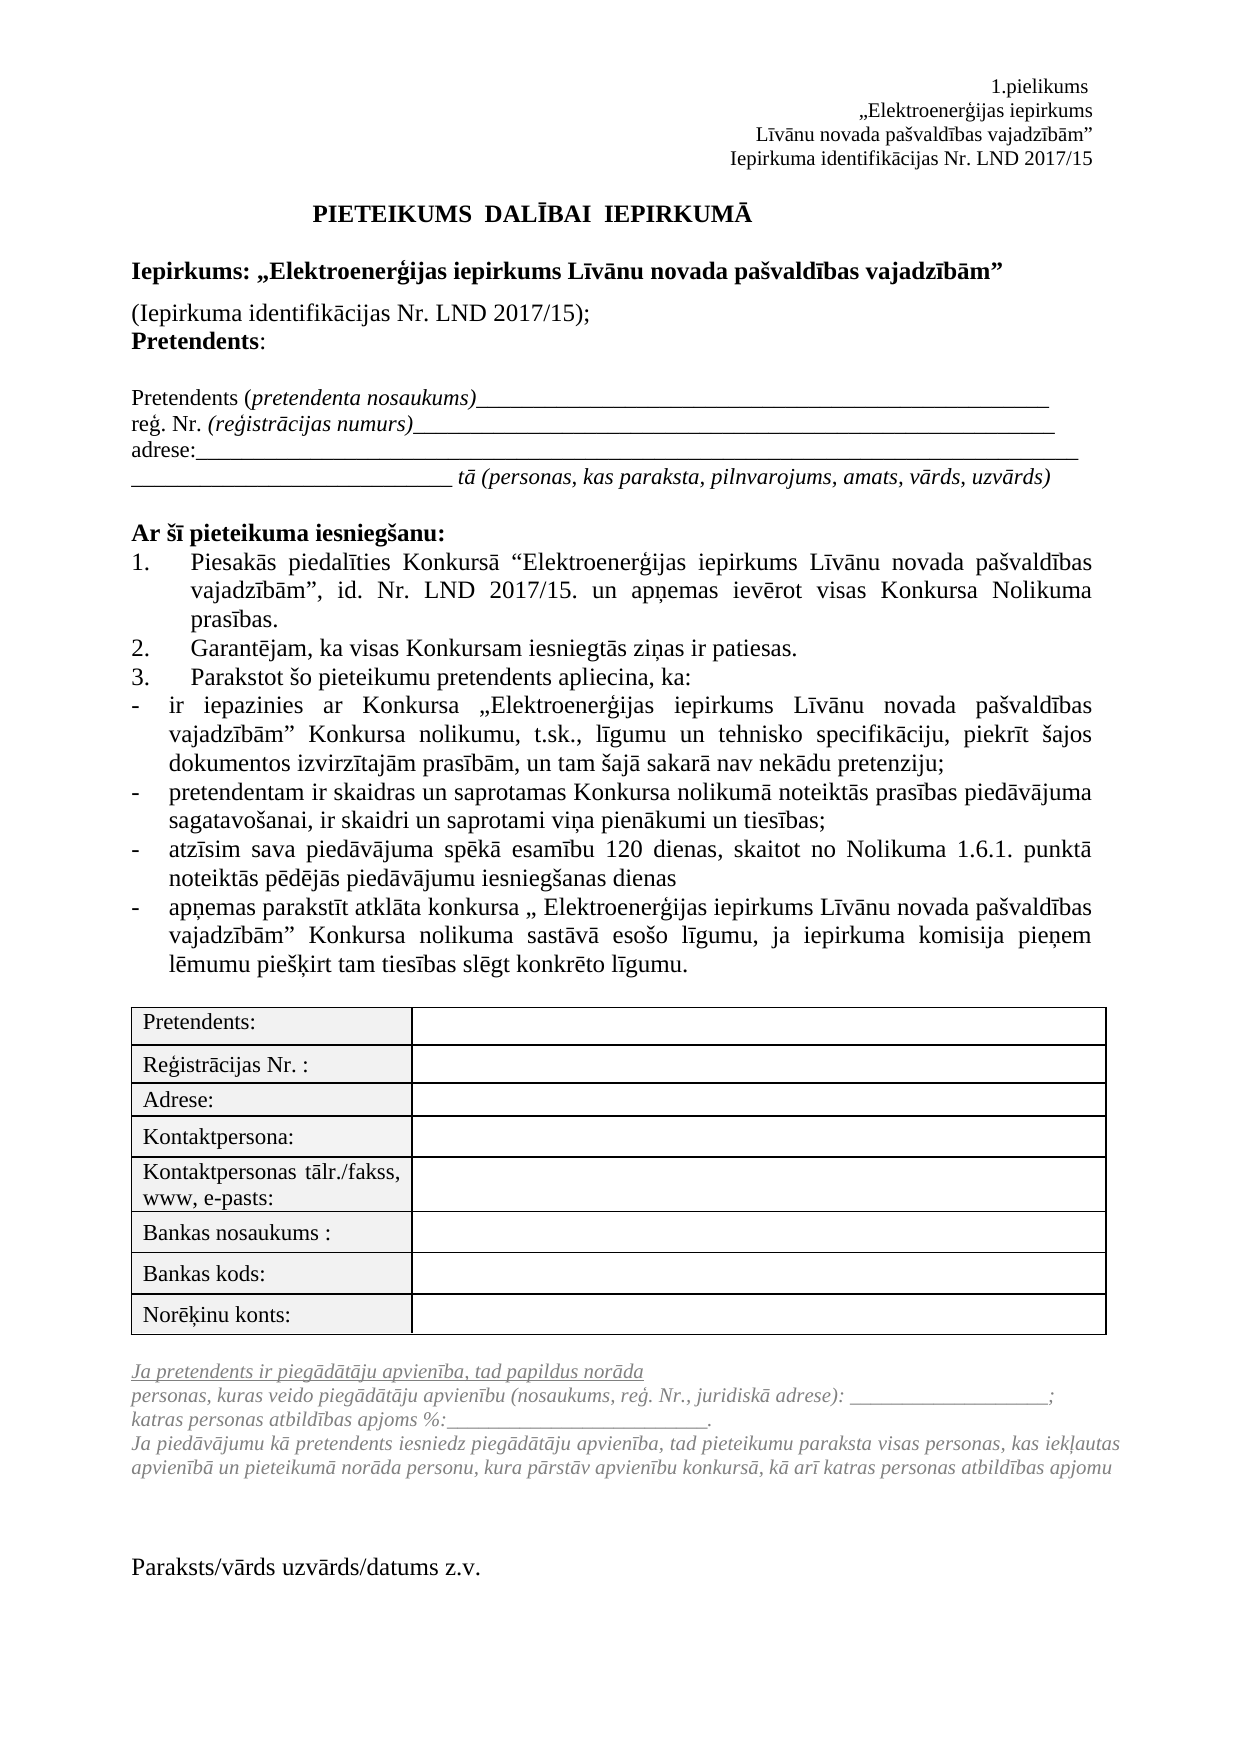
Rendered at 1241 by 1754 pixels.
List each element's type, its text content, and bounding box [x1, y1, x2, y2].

table_cell [413, 1158, 1105, 1211]
table_cell [413, 1046, 1105, 1082]
list atzīsim sava piedāvājuma spēkā esamību 120 dienas, skaitot no Nolikuma 1.6.1. punktā noteiktās pēdējās piedāvājumu iesniegšanas dienas [131, 834, 1093, 892]
table_cell [413, 1084, 1105, 1115]
list Piesakās piedalīties Konkursā “Elektroenerģijas iepirkums Līvānu novada pašvaldības vajadzībām”, id. Nr. LND 2017/15. un apņemas ievērot visas Konkursa Nolikuma prasības. [131, 547, 1093, 633]
text reģ. Nr. (reģistrācijas numurs)________________________________________________________ [131, 410, 1093, 437]
table_cell Adrese: [132, 1084, 411, 1115]
table_cell Bankas kods: [132, 1253, 411, 1293]
text adrese:_____________________________________________________________________________ [131, 437, 1093, 463]
list Garantējam, ka visas Konkursam iesniegtās ziņas ir patiesas. [131, 633, 1093, 662]
text „Elektroenerģijas iepirkums [131, 98, 1093, 122]
table_header Pretendents: [132, 1008, 411, 1044]
list ir iepazinies ar Konkursa „Elektroenerģijas iepirkums Līvānu novada pašvaldības vajadzībām” Konkursa nolikumu, t.sk., līgumu un tehnisko specifikāciju, piekrīt šajos dokumentos izvirzītajām prasībām, un tam šajā sakarā nav nekādu pretenziju; [131, 691, 1093, 777]
text Pretendents (pretendenta nosaukums)__________________________________________________ [131, 384, 1093, 410]
table_cell Bankas nosaukums : [132, 1212, 411, 1252]
table_cell [413, 1253, 1105, 1293]
table_cell Kontaktpersonas tālr./fakss, www, e-pasts: [132, 1158, 411, 1211]
table_cell [413, 1212, 1105, 1252]
text Paraksts/vārds uzvārds/datums z.v. [131, 1552, 1093, 1580]
text Ar šī pieteikuma iesniegšanu: [131, 518, 1093, 547]
text PIETEIKUMS DALĪBAI IEPIRKUMĀ [312, 199, 1093, 228]
text Iepirkums: „Elektroenerģijas iepirkums Līvānu novada pašvaldības vajadzībām” [131, 256, 1093, 285]
text Ja piedāvājumu kā pretendents iesniedz piegādātāju apvienība, tad pieteikumu paraksta visas personas, kas iekļautas apvienībā un pieteikumā norāda personu, kura pārstāv apvienību konkursā, kā arī katras personas atbildības apjomu [131, 1431, 1122, 1479]
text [131, 74, 1093, 98]
text Pretendents: [131, 326, 1093, 355]
text Ja pretendents ir piegādātāju apvienība, tad papildus norāda [131, 1359, 1090, 1383]
list Parakstot šo pieteikumu pretendents apliecina, ka: [131, 662, 1093, 691]
text Iepirkuma identifikācijas Nr. LND 2017/15 [131, 146, 1093, 170]
text personas, kuras veido piegādātāju apvienību (nosaukums, reģ. Nr., juridiskā adrese): ___________________; katras personas atbildības apjoms %:_________________________. [131, 1383, 1090, 1431]
table_cell Norēķinu konts: [132, 1295, 411, 1333]
list apņemas parakstīt atklāta konkursa „ Elektroenerģijas iepirkums Līvānu novada pašvaldības vajadzībām” Konkursa nolikuma sastāvā esošo līgumu, ja iepirkuma komisija pieņem lēmumu piešķirt tam tiesības slēgt konkrēto līgumu. [131, 892, 1093, 978]
text ____________________________ tā (personas, kas paraksta, pilnvarojums, amats, vārds, uzvārds) [131, 463, 1093, 489]
list pretendentam ir skaidras un saprotamas Konkursa nolikumā noteiktās prasības piedāvājuma sagatavošanai, ir skaidri un saprotami viņa pienākumi un tiesības; [131, 777, 1093, 834]
text Līvānu novada pašvaldības vajadzībām” [131, 122, 1093, 146]
table_header [413, 1008, 1105, 1044]
table_cell Reģistrācijas Nr. : [132, 1046, 411, 1082]
table_cell [413, 1295, 1105, 1333]
text (Iepirkuma identifikācijas Nr. LND 2017/15); [131, 298, 1093, 326]
table_cell Kontaktpersona: [132, 1117, 411, 1156]
table_cell [413, 1117, 1105, 1156]
